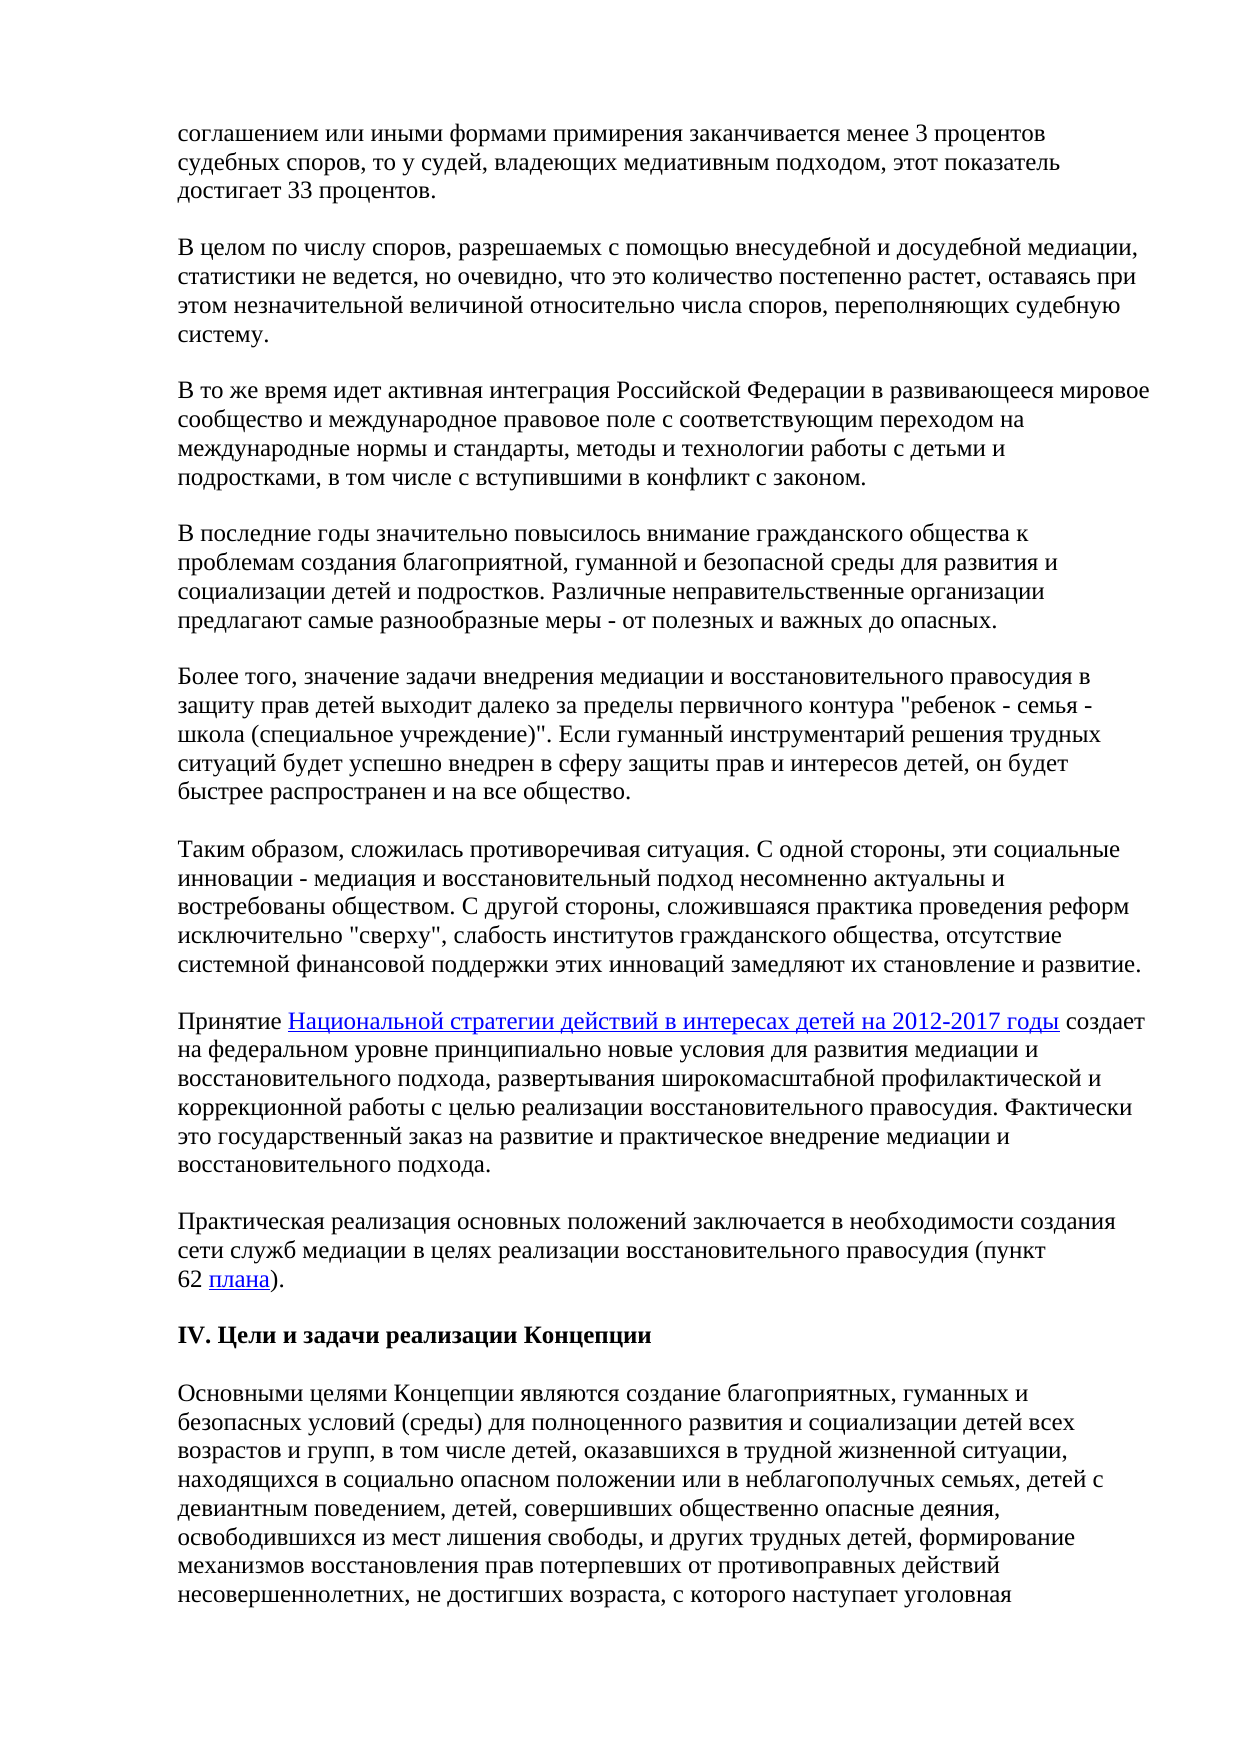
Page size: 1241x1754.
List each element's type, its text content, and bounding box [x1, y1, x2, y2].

text Таким образом, сложилась противоречивая ситуация. С одной стороны, эти социальные инновации - медиация и восстановительный подход несомненно актуальны и востребованы обществом. С другой стороны, сложившаяся практика проведения реформ исключительно "сверху", слабость институтов гражданского общества, отсутствие системной финансовой поддержки этих инноваций замедляют их становление и развитие. [177, 834, 1152, 1006]
text Принятие Национальной стратегии действий в интересах детей на 2012-2017 годы создает на федеральном уровне принципиально новые условия для развития медиации и восстановительного подхода, развертывания широкомасштабной профилактической и коррекционной работы с целью реализации восстановительного правосудия. Фактически это государственный заказ на развитие и практическое внедрение медиации и восстановительного подхода. [177, 1006, 1152, 1206]
text Практическая реализация основных положений заключается в необходимости создания сети служб медиации в целях реализации восстановительного правосудия (пункт 62 плана). [177, 1206, 1152, 1321]
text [177, 1378, 1152, 1608]
text В последние годы значительно повысилось внимание гражданского общества к проблемам создания благоприятной, гуманной и безопасной среды для развития и социализации детей и подростков. Различные неправительственные организации предлагают самые разнообразные меры - от полезных и важных до опасных. [177, 518, 1152, 661]
text В то же время идет активная интеграция Российской Федерации в развивающееся мировое сообщество и международное правовое поле с соответствующим переходом на международные нормы и стандарты, методы и технологии работы с детьми и подростками, в том числе с вступившими в конфликт с законом. [177, 375, 1152, 518]
text В целом по числу споров, разрешаемых с помощью внесудебной и досудебной медиации, статистики не ведется, но очевидно, что это количество постепенно растет, оставаясь при этом незначительной величиной относительно числа споров, переполняющих судебную систему. [177, 232, 1152, 375]
text IV. Цели и задачи реализации Концепции [177, 1321, 1152, 1349]
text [177, 118, 1152, 232]
text Более того, значение задачи внедрения медиации и восстановительного правосудия в защиту прав детей выходит далеко за пределы первичного контура "ребенок - семья - школа (специальное учреждение)". Если гуманный инструментарий решения трудных ситуаций будет успешно внедрен в сферу защиты прав и интересов детей, он будет быстрее распространен и на все общество. [177, 661, 1152, 805]
